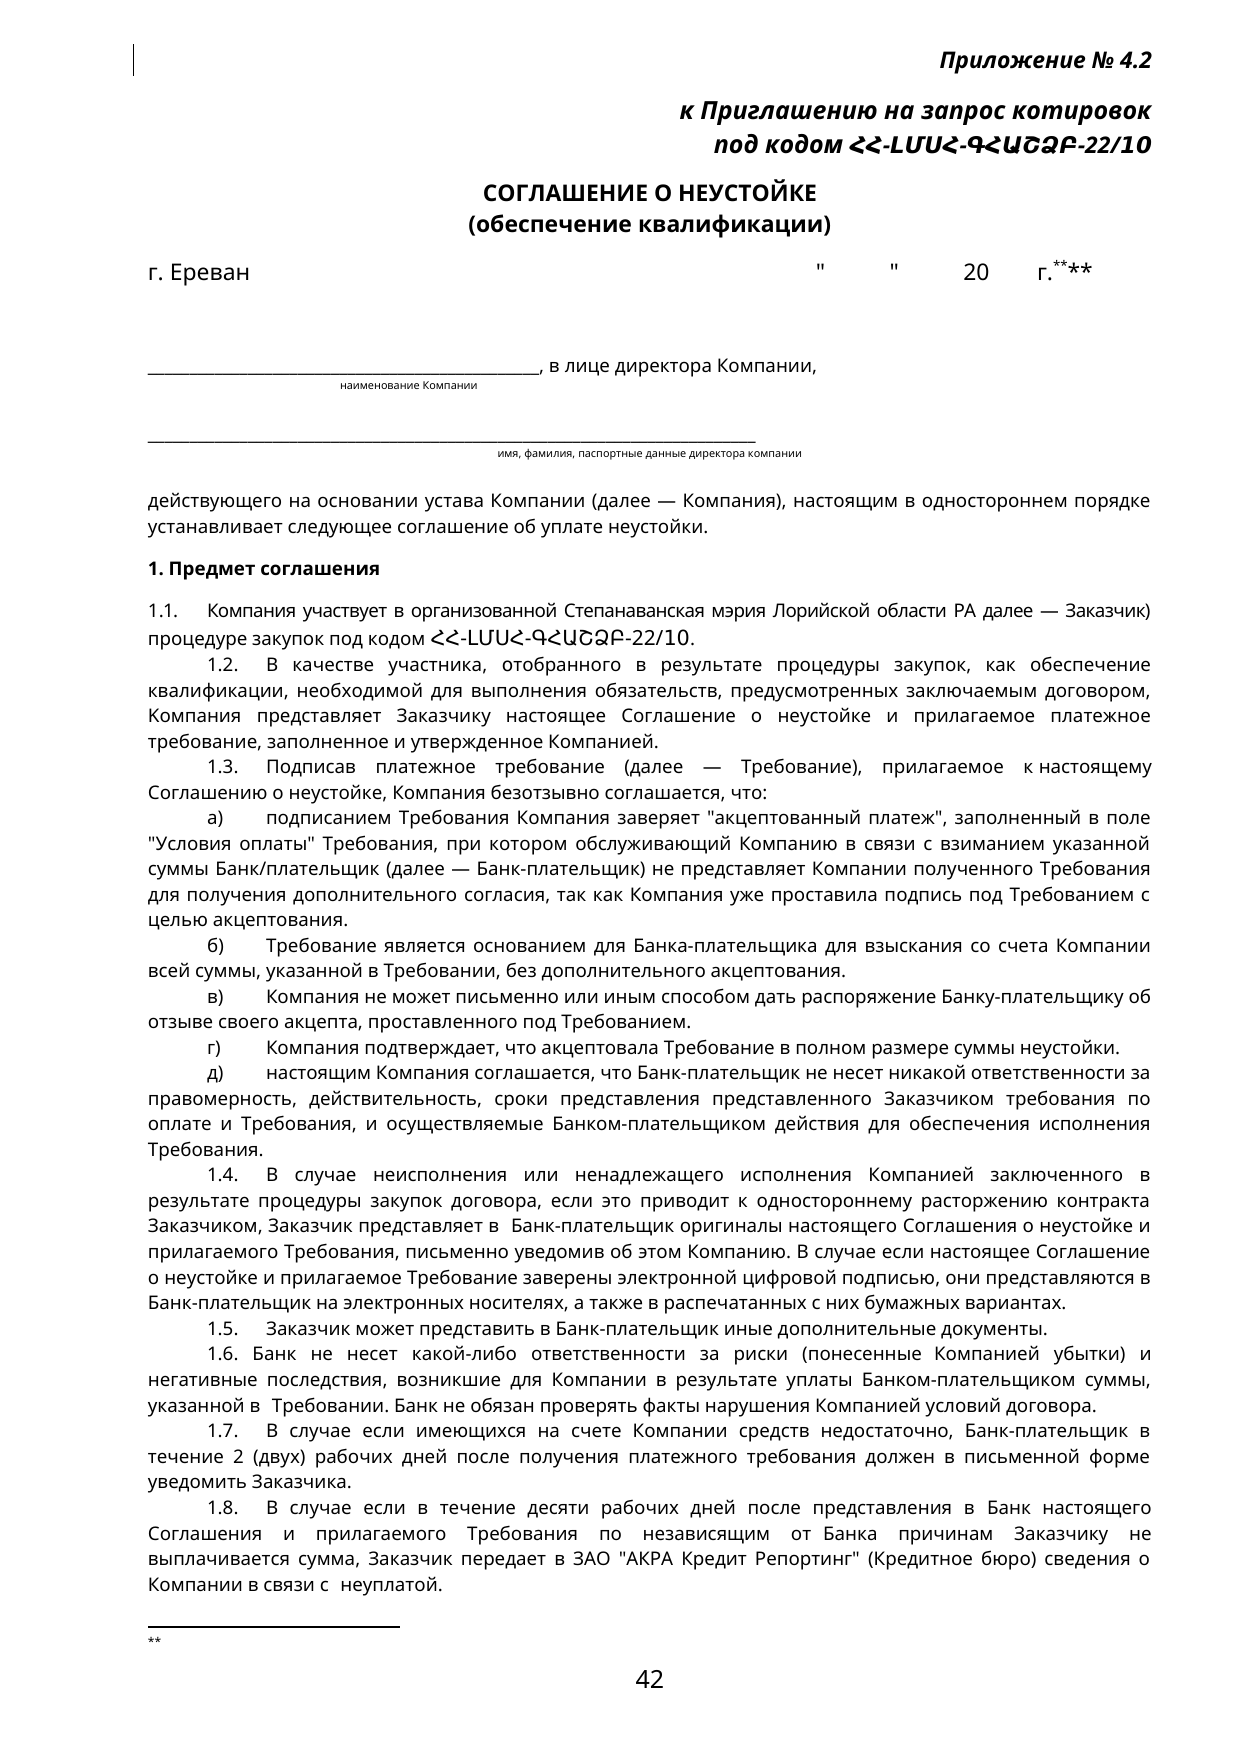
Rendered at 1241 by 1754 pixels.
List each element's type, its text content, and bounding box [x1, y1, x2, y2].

text 1. Предмет соглашения [148, 555, 1152, 581]
text д) настоящим Компания соглашается, что Банк-плательщик не несет никакой ответственности за правомерность, действительность, сроки представления представленного Заказчиком требования по оплате и Требования, и осуществляемые Банком-плательщиком действия для обеспечения исполнения Требования. [148, 1060, 1152, 1162]
text 1.5. Заказчик может представить в Банк-плательщик иные дополнительные документы. [148, 1315, 1152, 1341]
text 1.6. Банк не несет какой-либо ответственности за риски (понесенные Компанией убытки) и негативные последствия, возникшие для Компании в результате уплаты Банком-плательщиком суммы, указанной в Требовании. Банк не обязан проверять факты нарушения Компанией условий договора. [148, 1341, 1152, 1418]
text _________________________________________________________________________ [148, 420, 1152, 445]
text а) подписанием Требования Компания заверяет "акцептованный платеж", заполненный в поле "Условия оплаты" Требования, при котором обслуживающий Компанию в связи с взиманием указанной суммы Банк/плательщик (далее — Банк-плательщик) не представляет Компании полученного Требования для получения дополнительного согласия, так как Компания уже проставила подпись под Требованием с целью акцептования. [148, 804, 1152, 932]
text действующего на основании устава Компании (далее — Компания), настоящим в одностороннем порядке устанавливает следующее соглашение об уплате неустойки. [148, 487, 1152, 538]
text к Приглашению на запрос котировок под кодом ՀՀ-ԼՄՍՀ-ԳՀԱՇՁԲ-22/10 [148, 92, 1152, 160]
table_header г. Ереван [136, 256, 635, 304]
text (обеспечение квалификации) [148, 208, 1152, 239]
text г) Компания подтверждает, что акцептовала Требование в полном размере суммы неустойки. [148, 1034, 1152, 1060]
text 1.1. Компания участвует в организованной Степанаванская мэрия Лорийской области РА далее — Заказчик) процедуре закупок под кодом ՀՀ-ԼՄՍՀ-ԳՀԱՇՁԲ-22/10. [148, 597, 1152, 651]
text 1.8. В случае если в течение десяти рабочих дней после представления в Банк настоящего Соглашения и прилагаемого Требования по независящим от Банка причинам Заказчику не выплачивается сумма, Заказчик передает в ЗАО "АКРА Кредит Репортинг" (Кредитное бюро) сведения о Компании в связи с неуплатой. [148, 1494, 1152, 1597]
text 1.3. Подписав платежное требование (далее — Требование), прилагаемое к настоящему Соглашению о неустойке, Компания безотзывно соглашается, что: [148, 753, 1152, 804]
text Приложение № 4.2 [148, 44, 1152, 76]
text 1.2. В качестве участника, օтобранного в результате процедуры закупок, как обеспечение квалификации, необходимой для выполнения обязательств, предусмотренных заключаемым договором, Kомпания представляет Заказчику настоящее Соглашение о неустойке и прилагаемое платежное требование, заполненное и утвержденное Компанией. [148, 651, 1152, 753]
text _______________________________________________, в лице директора Компании, [148, 352, 1152, 378]
text имя, фамилия, паспортные данные директора компании [148, 445, 1152, 471]
table_header " " 20 г.** [635, 256, 1104, 304]
text 1.7. В случае если имеющихся на счете Компании средств недостаточно, Банк-плательщик в течение 2 (двух) рабочих дней после получения платежного требования должен в письменной форме уведомить Заказчика. [148, 1418, 1152, 1494]
text 1.4. В случае неисполнения или ненадлежащего исполнения Компанией заключенного в результате процедуры закупок договора, если это приводит к одностороннему расторжению контракта Заказчиком, Заказчик представляет в Банк-плательщик оригиналы настоящего Соглашения о неустойке и прилагаемого Требования, письменно уведомив об этом Компанию. В случае если настоящее Соглашение о неустойке и прилагаемое Требование заверены электронной цифровой подписью, они представляются в Банк-плательщик на электронных носителях, а также в распечатанных с них бумажных вариантах. [148, 1162, 1152, 1315]
text в) Компания не может письменно или иным способом дать распоряжение Банку-плательщику об отзыве своего акцепта, проставленного под Требованием. [148, 983, 1152, 1034]
text СОГЛАШЕНИЕ О НЕУСТОЙКЕ [148, 177, 1152, 208]
text б) Требование является основанием для Банка-плательщика для взыскания со счета Компании всей суммы, указанной в Требовании, без дополнительного акцептования. [148, 932, 1152, 983]
text наименование Компании [340, 378, 1152, 403]
